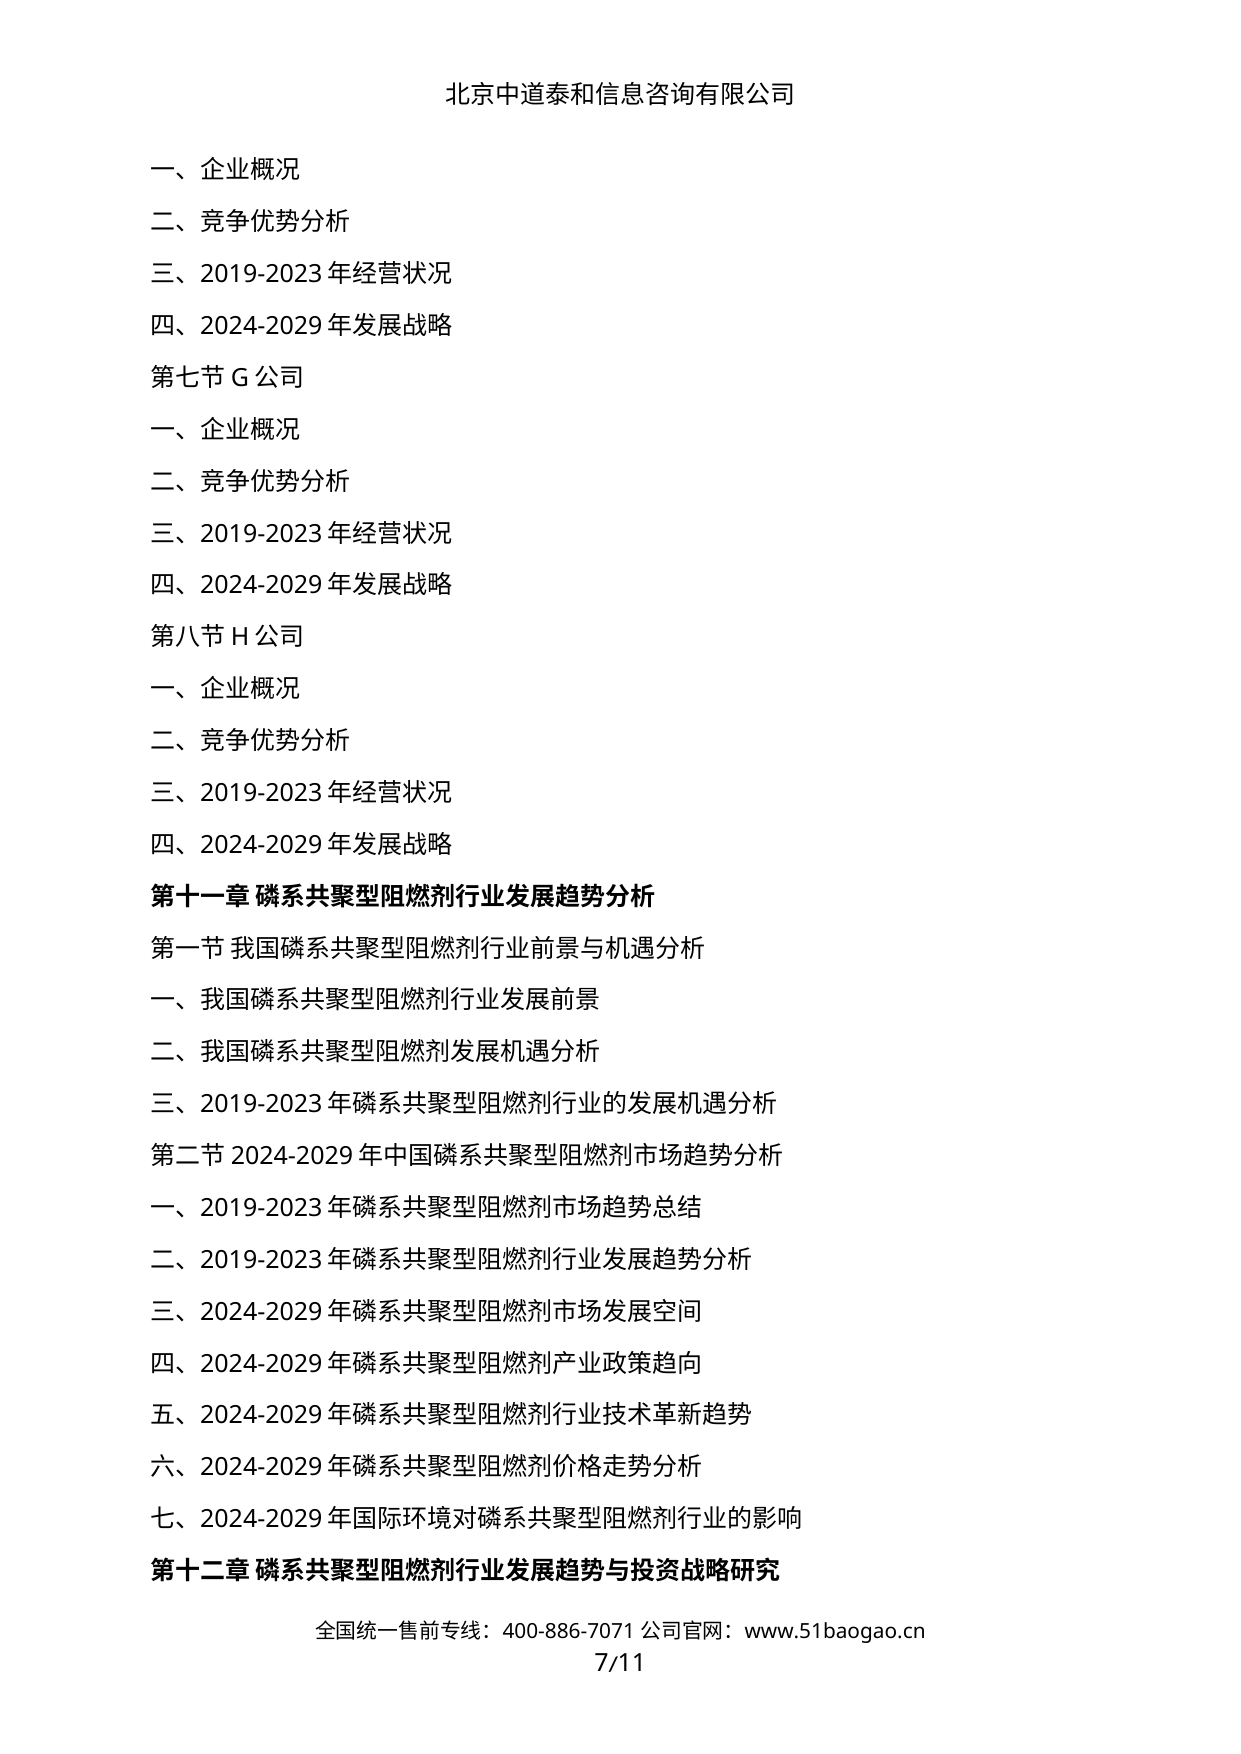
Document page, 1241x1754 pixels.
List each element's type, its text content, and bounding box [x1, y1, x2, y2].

text 一、企业概况 [150, 409, 1090, 446]
text 三、2019-2023年经营状况 [150, 772, 1090, 809]
text 三、2019-2023年磷系共聚型阻燃剂行业的发展机遇分析 [150, 1084, 1090, 1120]
text 二、2019-2023年磷系共聚型阻燃剂行业发展趋势分析 [150, 1239, 1090, 1276]
text 第一节 我国磷系共聚型阻燃剂行业前景与机遇分析 [150, 928, 1090, 964]
text 四、2024-2029年发展战略 [150, 565, 1090, 601]
text 三、2019-2023年经营状况 [150, 254, 1090, 290]
text 二、竞争优势分析 [150, 202, 1090, 238]
text 一、企业概况 [150, 150, 1090, 186]
text 一、我国磷系共聚型阻燃剂行业发展前景 [150, 980, 1090, 1016]
text 一、企业概况 [150, 669, 1090, 705]
text 第七节 G公司 [150, 357, 1090, 394]
text 四、2024-2029年发展战略 [150, 824, 1090, 861]
text 第十一章 磷系共聚型阻燃剂行业发展趋势分析 [150, 876, 1090, 912]
text 四、2024-2029年磷系共聚型阻燃剂产业政策趋向 [150, 1343, 1090, 1379]
text 三、2019-2023年经营状况 [150, 513, 1090, 549]
text 一、2019-2023年磷系共聚型阻燃剂市场趋势总结 [150, 1187, 1090, 1224]
text 四、2024-2029年发展战略 [150, 306, 1090, 342]
text 第二节 2024-2029年中国磷系共聚型阻燃剂市场趋势分析 [150, 1136, 1090, 1172]
text 七、2024-2029年国际环境对磷系共聚型阻燃剂行业的影响 [150, 1499, 1090, 1535]
text 二、竞争优势分析 [150, 461, 1090, 497]
text 第八节 H公司 [150, 617, 1090, 653]
text 五、2024-2029年磷系共聚型阻燃剂行业技术革新趋势 [150, 1395, 1090, 1431]
text 二、竞争优势分析 [150, 721, 1090, 757]
text 第十二章 磷系共聚型阻燃剂行业发展趋势与投资战略研究 [150, 1551, 1090, 1587]
text 三、2024-2029年磷系共聚型阻燃剂市场发展空间 [150, 1291, 1090, 1327]
text 二、我国磷系共聚型阻燃剂发展机遇分析 [150, 1032, 1090, 1068]
text 六、2024-2029年磷系共聚型阻燃剂价格走势分析 [150, 1447, 1090, 1483]
